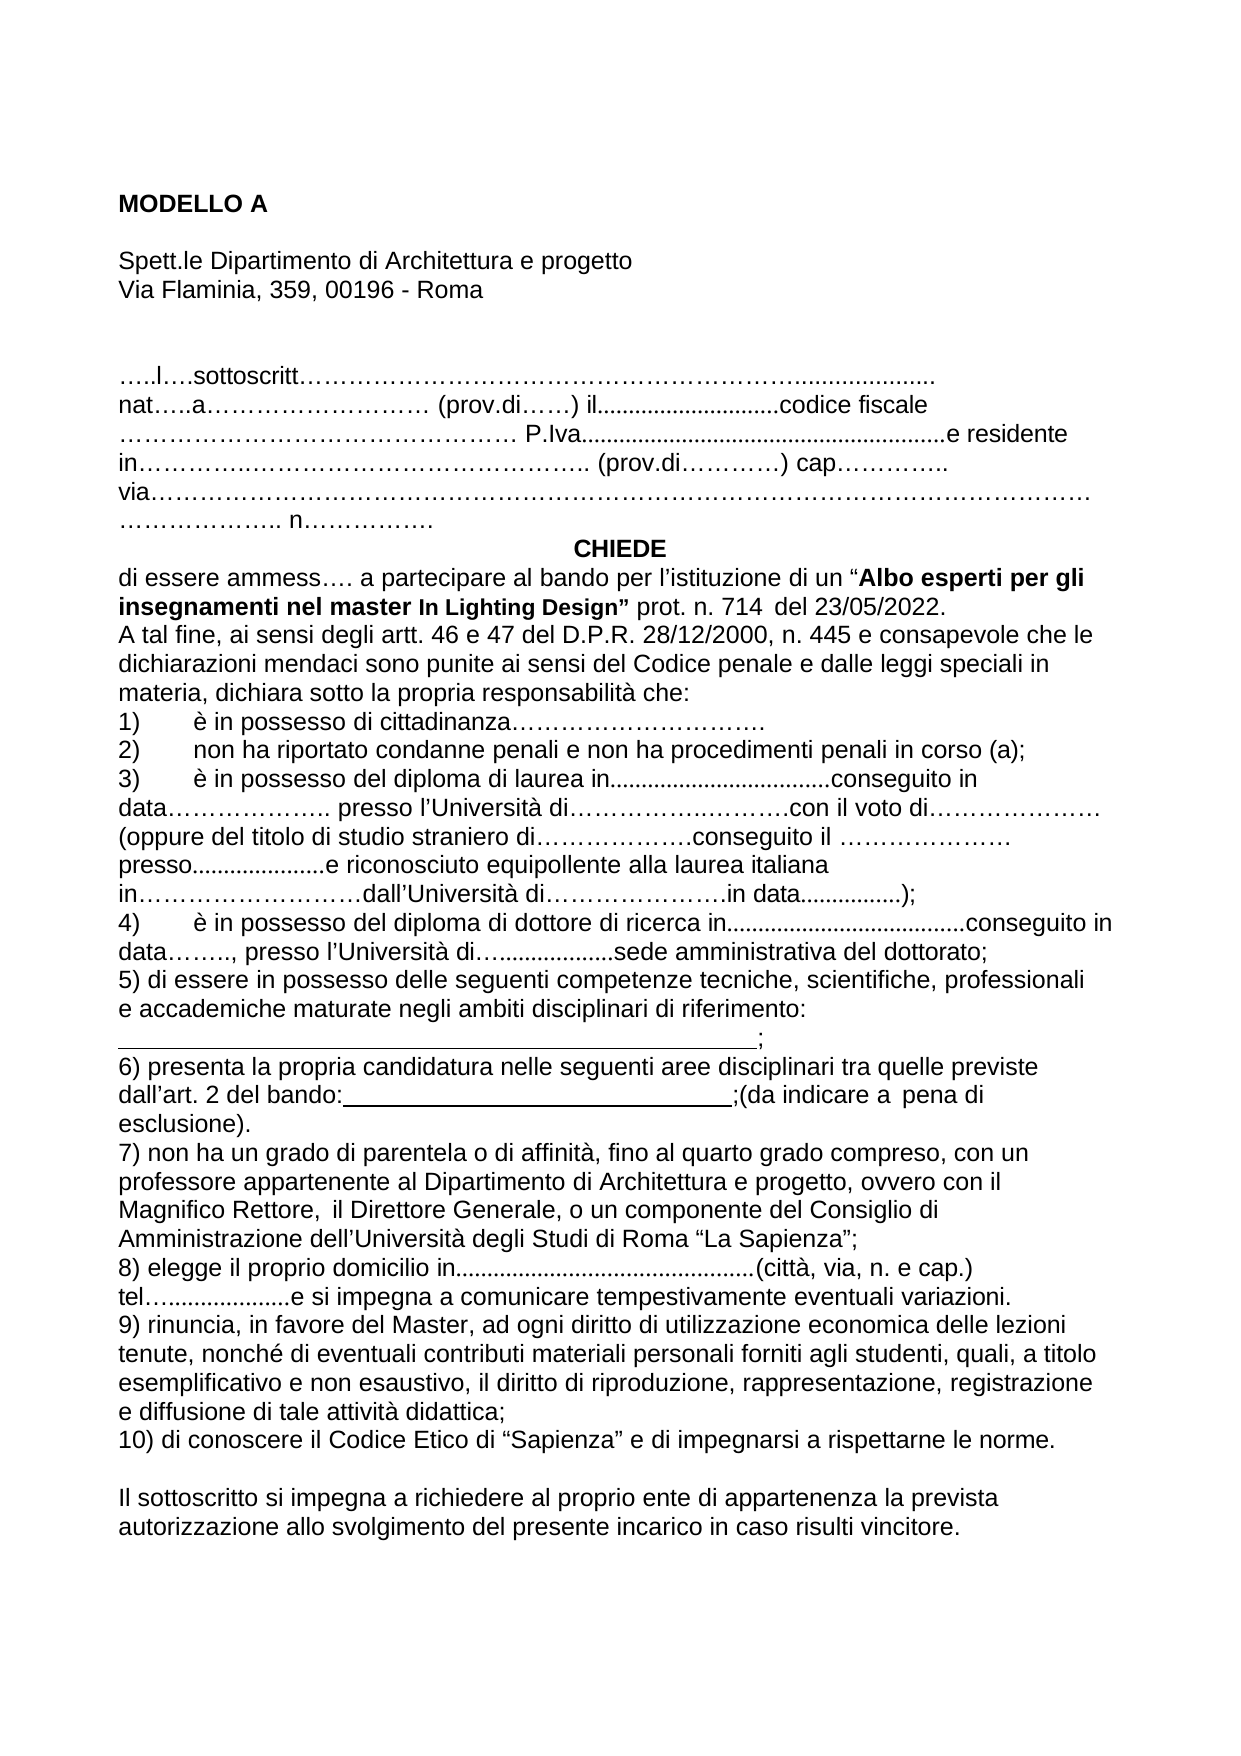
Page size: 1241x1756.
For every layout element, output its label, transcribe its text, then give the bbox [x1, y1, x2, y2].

text data…….., presso l’Università di… sede amministrativa del dottorato; [118, 936, 1146, 965]
text in………………………dall’Università di………………….in data ); [118, 879, 1146, 908]
text tel… e si impegna a comunicare tempestivamente eventuali variazioni. [118, 1282, 1146, 1310]
list non ha riportato condanne penali e non ha procedimenti penali in corso (a); [118, 735, 1146, 764]
text presso e riconosciuto equipollente alla laurea italiana [118, 850, 1146, 879]
text data……………….. presso l’Università di……………..……….con il voto di………………… [118, 793, 1146, 821]
text di essere ammess…. a partecipare al bando per l’istituzione di un “Albo esperti per gli insegnamenti nel master In Lighting Design” prot. n. 714 del 23/05/2022. [118, 563, 1085, 620]
subtitle CHIEDE [247, 534, 993, 563]
text ………………………………………… P.Iva e residente [118, 419, 1146, 448]
list rinuncia, in favore del Master, ad ogni diritto di utilizzazione economica delle lezioni tenute, nonché di eventuali contributi materiali personali forniti agli studenti, quali, a titolo esemplificativo e non esaustivo, il diritto di riproduzione, rappresentazione, registrazione e diffusione di tale attività didattica; [118, 1310, 1113, 1425]
text A tal fine, ai sensi degli artt. 46 e 47 del D.P.R. 28/12/2000, n. 445 e consapevole che le dichiarazioni mendaci sono punite ai sensi del Codice penale e dalle leggi speciali in materia, dichiara sotto la propria responsabilità che: [118, 620, 1121, 706]
list elegge il proprio domicilio in (città, via, n. e cap.) [118, 1253, 1146, 1282]
text Spett.le Dipartimento di Architettura e progetto Via Flaminia, 359, 00196 - Roma [118, 246, 662, 304]
list è in possesso del diploma di laurea in conseguito in [118, 764, 1146, 793]
text ; [118, 1023, 1146, 1051]
text ……………….. n……………. [118, 505, 1146, 534]
text in…………..………………………………….. (prov.di…………) cap………….. [118, 448, 1146, 476]
text Il sottoscritto si impegna a richiedere al proprio ente di appartenenza la prevista autorizzazione allo svolgimento del presente incarico in caso risulti vincitore. [118, 1483, 1146, 1541]
list è in possesso del diploma di dottore di ricerca in conseguito in [118, 908, 1146, 936]
text …..l….sottoscritt……………………………………………………..................... [118, 361, 1146, 390]
list è in possesso di cittadinanza…………………………. [118, 706, 1146, 735]
list non ha un grado di parentela o di affinità, fino al quarto grado compreso, con un professore appartenente al Dipartimento di Architettura e progetto, ovvero con il Magnifico Rettore, il Direttore Generale, o un componente del Consiglio di Amministrazione dell’Università degli Studi di Roma “La Sapienza”; [118, 1138, 1115, 1253]
list presenta la propria candidatura nelle seguenti aree disciplinari tra quelle previste dall’art. 2 del bando: ;(da indicare a pena di esclusione). [118, 1052, 1119, 1138]
list di conoscere il Codice Etico di “Sapienza” e di impegnarsi a rispettarne le norme. [118, 1426, 1146, 1454]
text nat…..a……………………… (prov.di……) il codice fiscale [118, 390, 1146, 419]
subtitle MODELLO A [118, 189, 1146, 217]
text via…………………………………………………………………………………………………… [118, 476, 1146, 505]
list di essere in possesso delle seguenti competenze tecniche, scientifiche, professionali e accademiche maturate negli ambiti disciplinari di riferimento: [118, 965, 1105, 1023]
text (oppure del titolo di studio straniero di……………….conseguito il ………………… [118, 821, 1146, 850]
